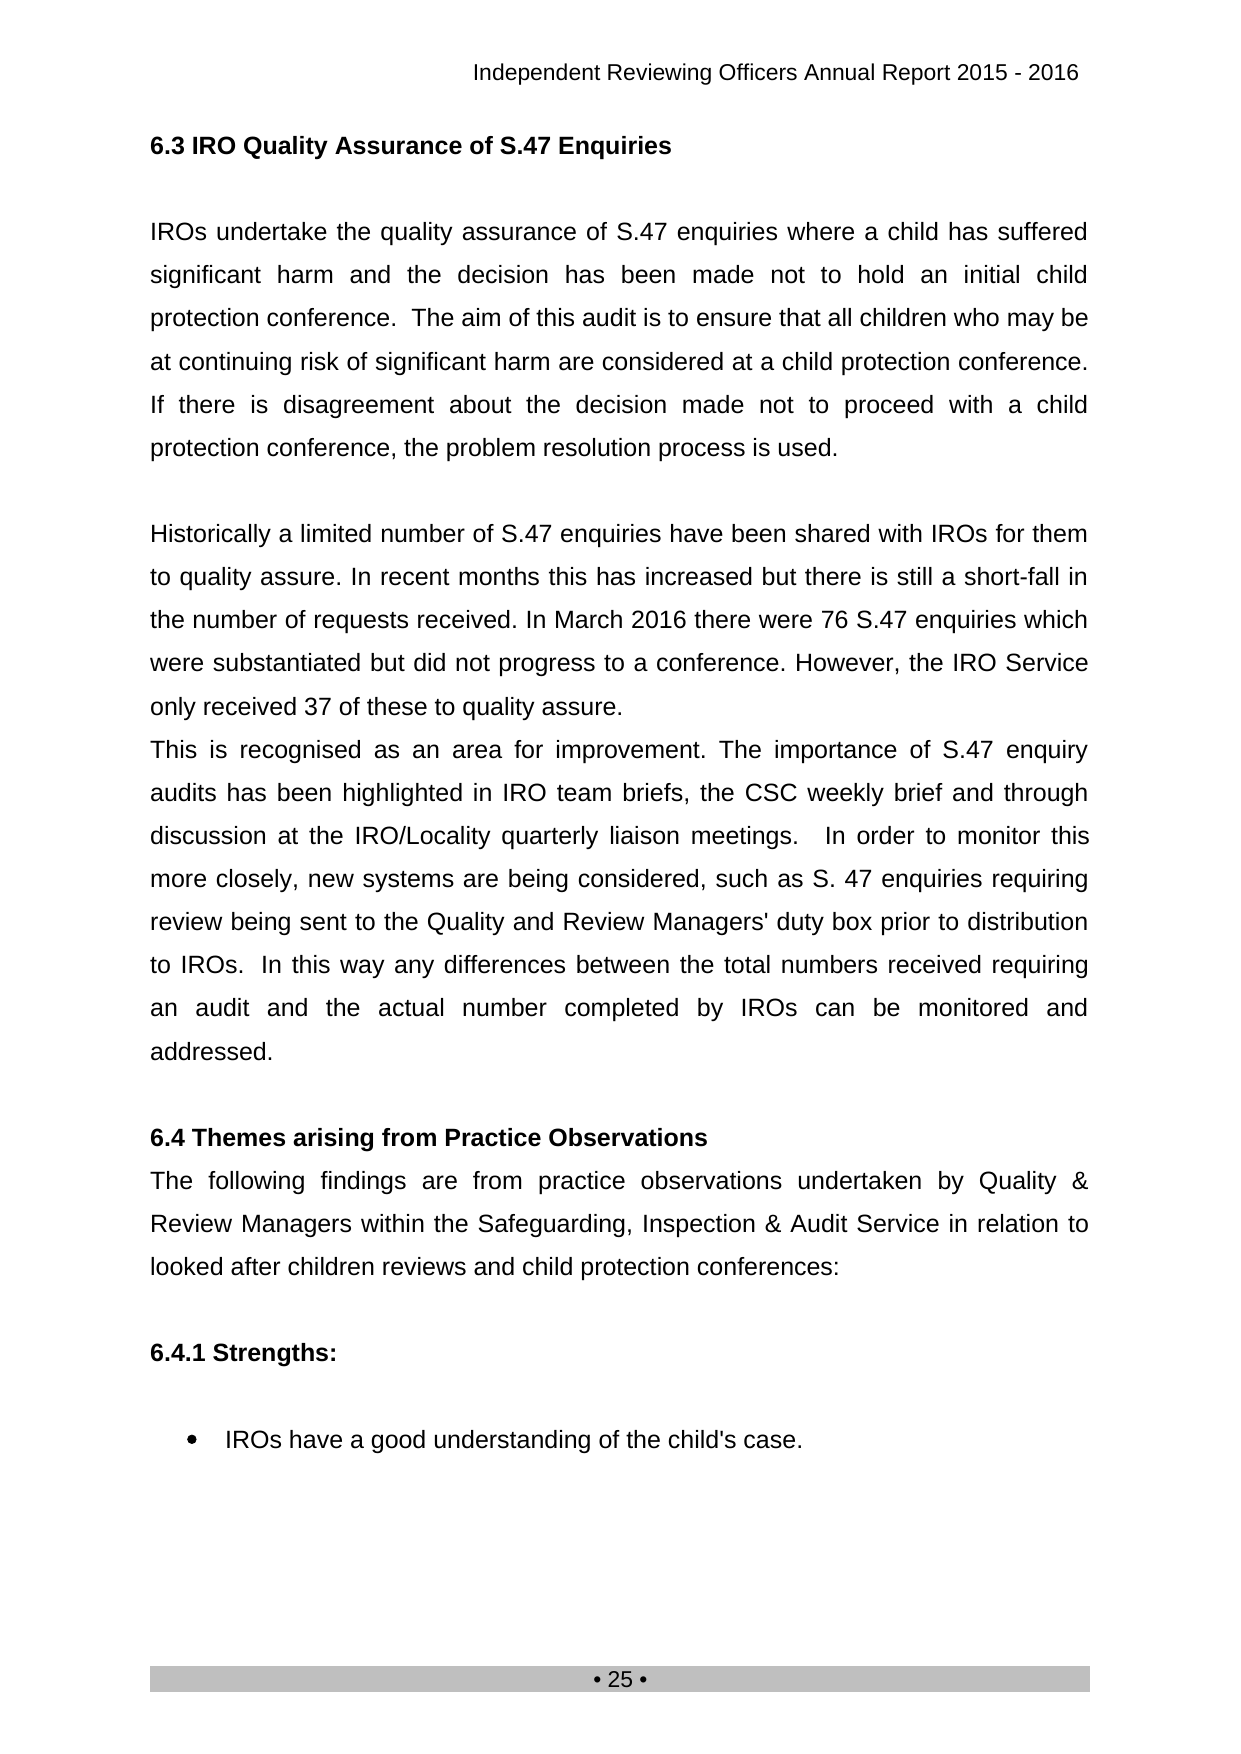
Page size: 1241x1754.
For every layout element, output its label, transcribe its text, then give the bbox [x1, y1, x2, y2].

text 6.3 IRO Quality Assurance of S.47 Enquiries [150, 131, 1090, 160]
text 6.4.1 Strengths: [150, 1338, 1090, 1367]
text 6.4 Themes arising from Practice Observations [150, 1123, 1090, 1152]
list IROs have a good understanding of the child's case. [187, 1425, 1090, 1453]
text IROs undertake the quality assurance of S.47 enquiries where a child has suffered significant harm and the decision has been made not to hold an initial child protection conference. The aim of this audit is to ensure that all children who may be at continuing risk of significant harm are considered at a child protection conference. If there is disagreement about the decision made not to proceed with a child protection conference, the problem resolution process is used. [150, 217, 1090, 462]
text The following findings are from practice observations undertaken by Quality & Review Managers within the Safeguarding, Inspection & Audit Service in relation to looked after children reviews and child protection conferences: [150, 1166, 1090, 1281]
text Historically a limited number of S.47 enquiries have been shared with IROs for them to quality assure. In recent months this has increased but there is still a short-fall in the number of requests received. In March 2016 there were 76 S.47 enquiries which were substantiated but did not progress to a conference. However, the IRO Service only received 37 of these to quality assure. [150, 519, 1090, 720]
text This is recognised as an area for improvement. The importance of S.47 enquiry audits has been highlighted in IRO team briefs, the CSC weekly brief and through discussion at the IRO/Locality quarterly liaison meetings. In order to monitor this more closely, new systems are being considered, such as S. 47 enquiries requiring review being sent to the Quality and Review Managers' duty box prior to distribution to IROs. In this way any differences between the total numbers received requiring an audit and the actual number completed by IROs can be monitored and addressed. [150, 735, 1090, 1065]
